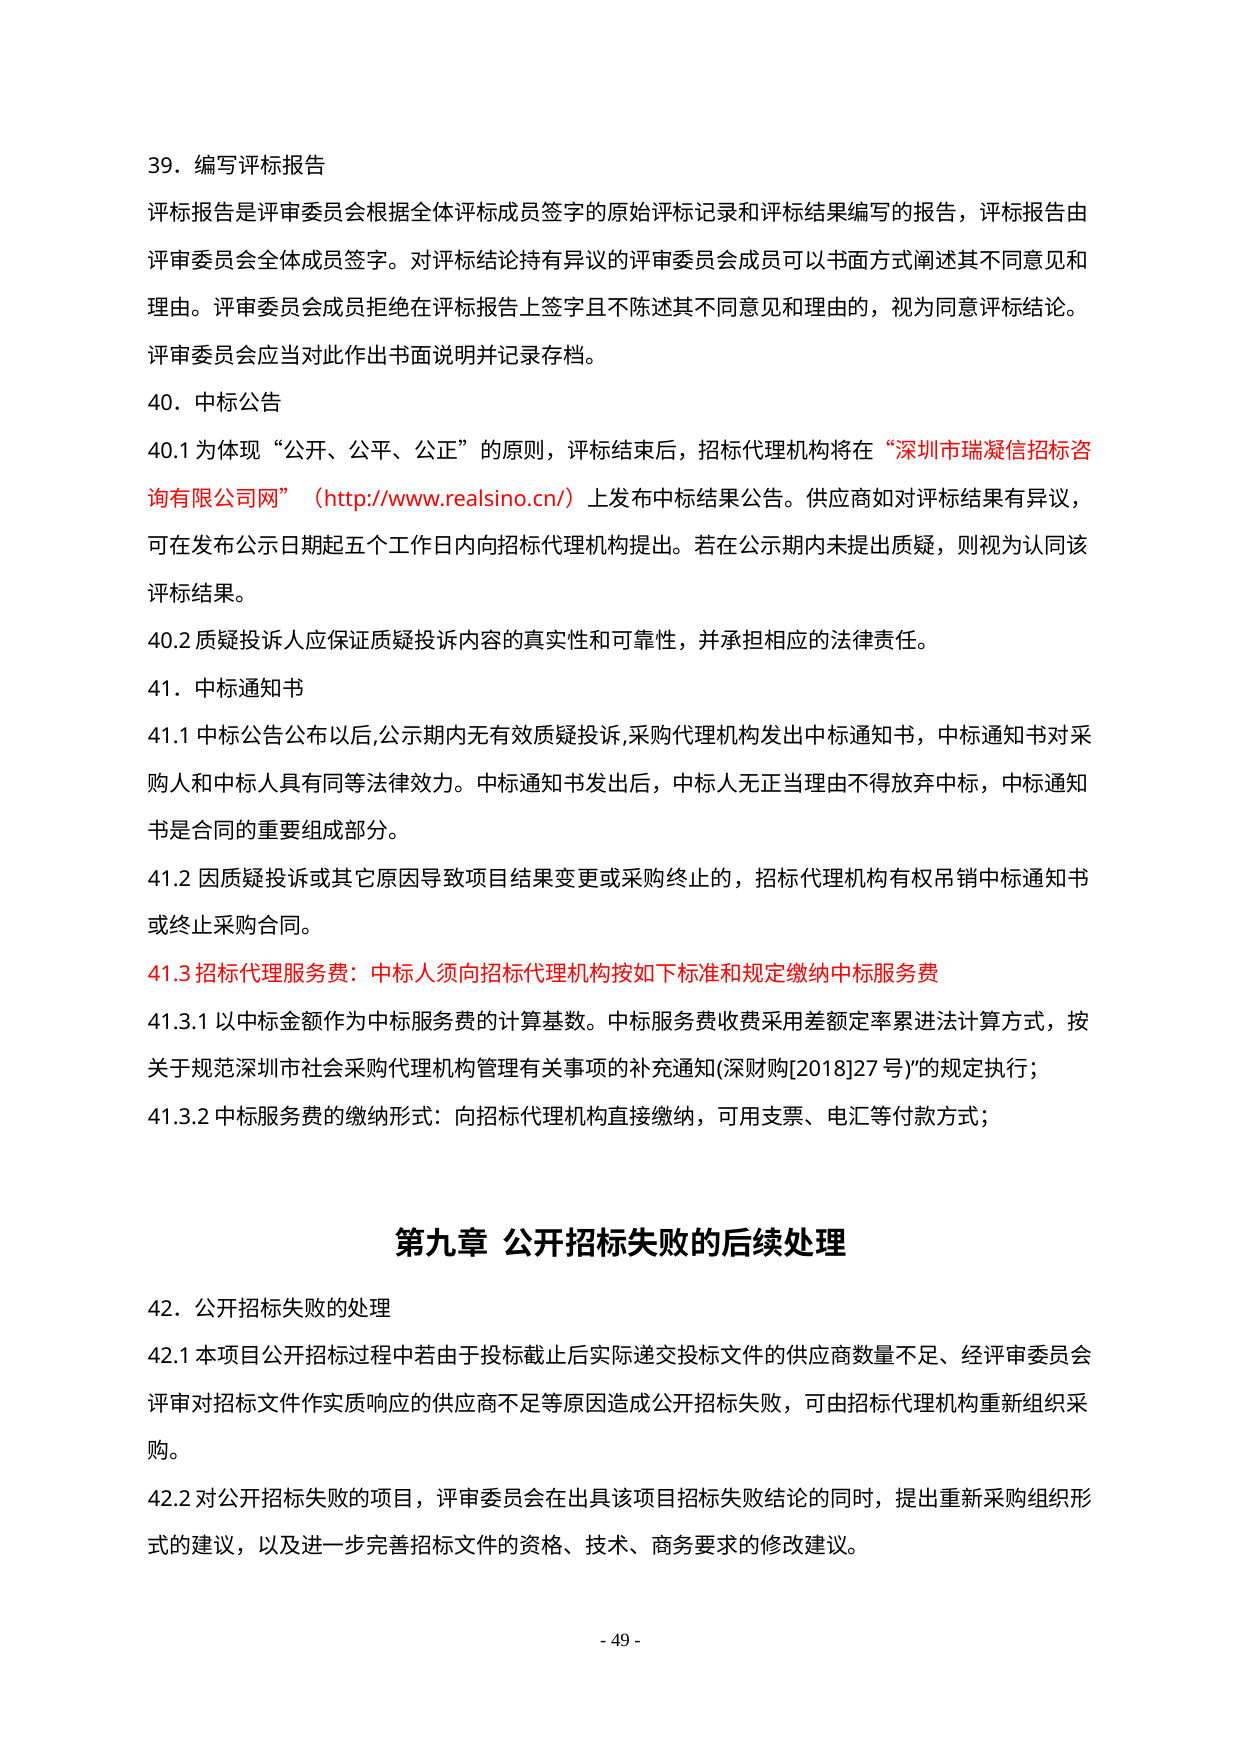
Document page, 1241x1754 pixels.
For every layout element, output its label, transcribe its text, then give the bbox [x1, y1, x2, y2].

text 41.3.2中标服务费的缴纳形式：向招标代理机构直接缴纳，可用支票、电汇等付款方式； [148, 1099, 1092, 1131]
text 41.2 因质疑投诉或其它原因导致项目结果变更或采购终止的，招标代理机构有权吊销中标通知书或终止采购合同。 [148, 861, 1092, 940]
subtitle 第九章 公开招标失败的后续处理 [148, 1218, 1092, 1263]
text 评标报告是评审委员会根据全体评标成员签字的原始评标记录和评标结果编写的报告，评标报告由评审委员会全体成员签字。对评标结论持有异议的评审委员会成员可以书面方式阐述其不同意见和理由。评审委员会成员拒绝在评标报告上签字且不陈述其不同意见和理由的，视为同意评标结论。评审委员会应当对此作出书面说明并记录存档。 [148, 195, 1092, 369]
text 41.3招标代理服务费：中标人须向招标代理机构按如下标准和规定缴纳中标服务费 [148, 956, 1092, 988]
text 40.2质疑投诉人应保证质疑投诉内容的真实性和可靠性，并承担相应的法律责任。 [148, 623, 1092, 655]
text 42.2对公开招标失败的项目，评审委员会在出具该项目招标失败结论的同时，提出重新采购组织形式的建议，以及进一步完善招标文件的资格、技术、商务要求的修改建议。 [148, 1481, 1092, 1560]
text 41.1中标公告公布以后,公示期内无有效质疑投诉,采购代理机构发出中标通知书，中标通知书对采购人和中标人具有同等法律效力。中标通知书发出后，中标人无正当理由不得放弃中标，中标通知书是合同的重要组成部分。 [148, 718, 1092, 845]
text 41.3.1以中标金额作为中标服务费的计算基数。中标服务费收费采用差额定率累进法计算方式，按关于规范深圳市社会采购代理机构管理有关事项的补充通知(深财购[2018]27号)”的规定执行； [148, 1004, 1092, 1083]
text 42.1本项目公开招标过程中若由于投标截止后实际递交投标文件的供应商数量不足、经评审委员会评审对招标文件作实质响应的供应商不足等原因造成公开招标失败，可由招标代理机构重新组织采购。 [148, 1338, 1092, 1465]
text 40.1为体现“公开、公平、公正”的原则，评标结束后，招标代理机构将在“深圳市瑞凝信招标咨询有限公司网”（http://www.realsino.cn/）上发布中标结果公告。供应商如对评标结果有异议，可在发布公示日期起五个工作日内向招标代理机构提出。若在公示期内未提出质疑，则视为认同该评标结果。 [148, 433, 1092, 607]
text 39．编写评标报告 [148, 148, 1092, 179]
text 41．中标通知书 [148, 671, 1092, 702]
text 40．中标公告 [148, 385, 1092, 417]
text 42．公开招标失败的处理 [148, 1291, 1092, 1322]
